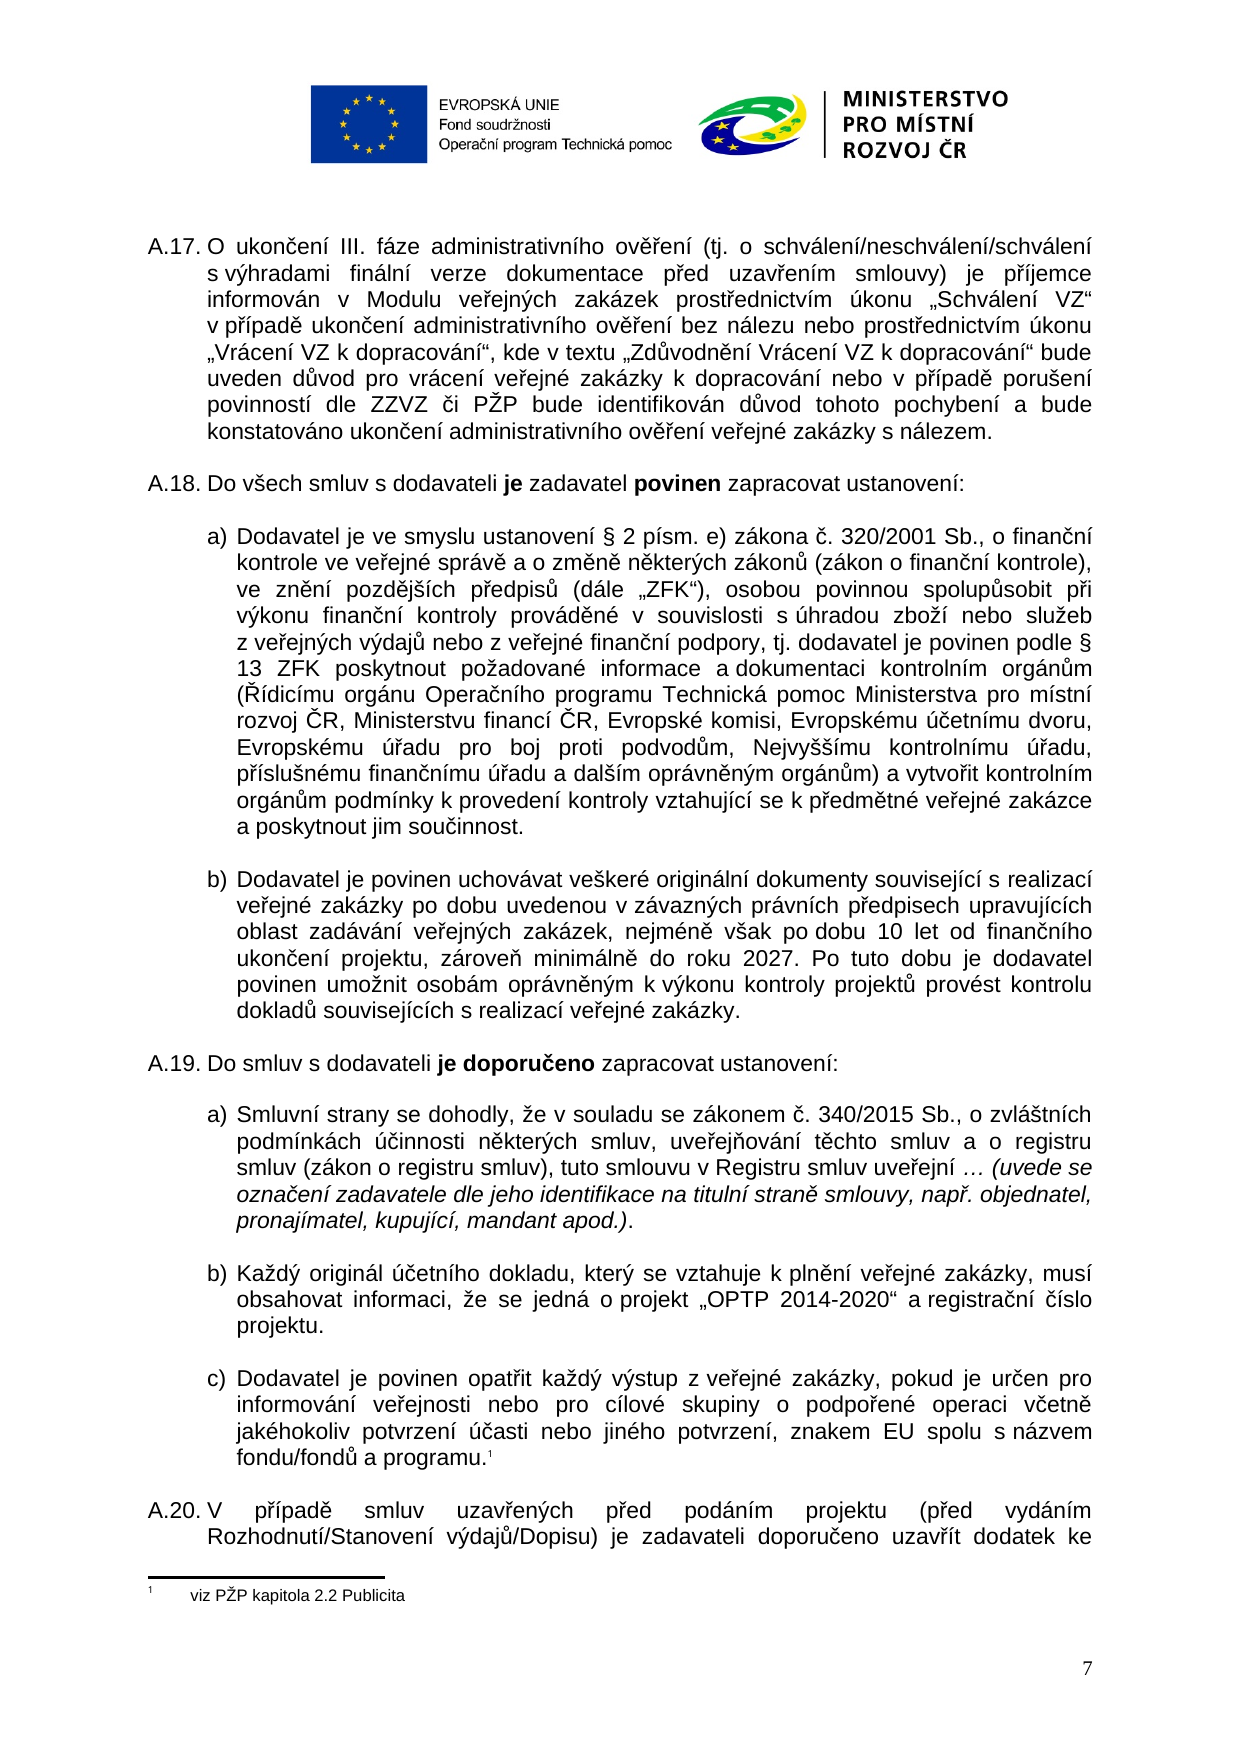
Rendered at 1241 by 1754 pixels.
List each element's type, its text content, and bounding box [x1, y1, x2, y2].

list Dodavatel je ve smyslu ustanovení § 2 písm. e) zákona č. 320/2001 Sb., o finanční kontrole ve veřejné správě a o změně některých zákonů (zákon o finanční kontrole), ve znění pozdějších předpisů (dále „ZFK“), osobou povinnou spolupůsobit při výkonu finanční kontroly prováděné v souvislosti s úhradou zboží nebo služeb z veřejných výdajů nebo z veřejné finanční podpory, tj. dodavatel je povinen podle § 13 ZFK poskytnout požadované informace a dokumentaci kontrolním orgánům (Řídicímu orgánu Operačního programu Technická pomoc Ministerstva pro místní rozvoj ČR, Ministerstvu financí ČR, Evropské komisi, Evropskému účetnímu dvoru, Evropskému úřadu pro boj proti podvodům, Nejvyššímu kontrolnímu úřadu, příslušnému finančnímu úřadu a dalším oprávněným orgánům) a vytvořit kontrolním orgánům podmínky k provedení kontroly vztahující se k předmětné veřejné zakázce a poskytnout jim součinnost. [207, 523, 1092, 839]
list Do smluv s dodavateli je doporučeno zapracovat ustanovení: [148, 1050, 1092, 1076]
list Do všech smluv s dodavateli je zadavatel povinen zapracovat ustanovení: [148, 470, 1092, 497]
picture [286, 59, 1033, 189]
list Smluvní strany se dohodly, že v souladu se zákonem č. 340/2015 Sb., o zvláštních podmínkách účinnosti některých smluv, uveřejňování těchto smluv a o registru smluv (zákon o registru smluv), tuto smlouvu v Registru smluv uveřejní … (uvede se označení zadavatele dle jeho identifikace na titulní straně smlouvy, např. objednatel, pronajímatel, kupující, mandant apod.). [207, 1101, 1092, 1233]
list Každý originál účetního dokladu, který se vztahuje k plnění veřejné zakázky, musí obsahovat informaci, že se jedná o projekt „OPTP 2014-2020“ a registrační číslo projektu. [207, 1259, 1092, 1339]
list O ukončení III. fáze administrativního ověření (tj. o schválení/neschválení/schválení s výhradami finální verze dokumentace před uzavřením smlouvy) je příjemce informován v Modulu veřejných zakázek prostřednictvím úkonu „Schválení VZ“ v případě ukončení administrativního ověření bez nálezu nebo prostřednictvím úkonu „Vrácení VZ k dopracování“, kde v textu „Zdůvodnění Vrácení VZ k dopracování“ bude uveden důvod pro vrácení veřejné zakázky k dopracování nebo v případě porušení povinností dle ZZVZ či PŽP bude identifikován důvod tohoto pochybení a bude konstatováno ukončení administrativního ověření veřejné zakázky s nálezem. [148, 233, 1092, 444]
list Dodavatel je povinen opatřit každý výstup z veřejné zakázky, pokud je určen pro informování veřejnosti nebo pro cílové skupiny o podpořené operaci včetně jakéhokoliv potvrzení účasti nebo jiného potvrzení, znakem EU spolu s názvem fondu/fondů a programu. [207, 1365, 1092, 1470]
list Dodavatel je povinen uchovávat veškeré originální dokumenty související s realizací veřejné zakázky po dobu uvedenou v závazných právních předpisech upravujících oblast zadávání veřejných zakázek, nejméně však po dobu 10 let od finančního ukončení projektu, zároveň minimálně do roku 2027. Po tuto dobu je dodavatel povinen umožnit osobám oprávněným k výkonu kontroly projektů provést kontrolu dokladů souvisejících s realizací veřejné zakázky. [207, 866, 1092, 1024]
